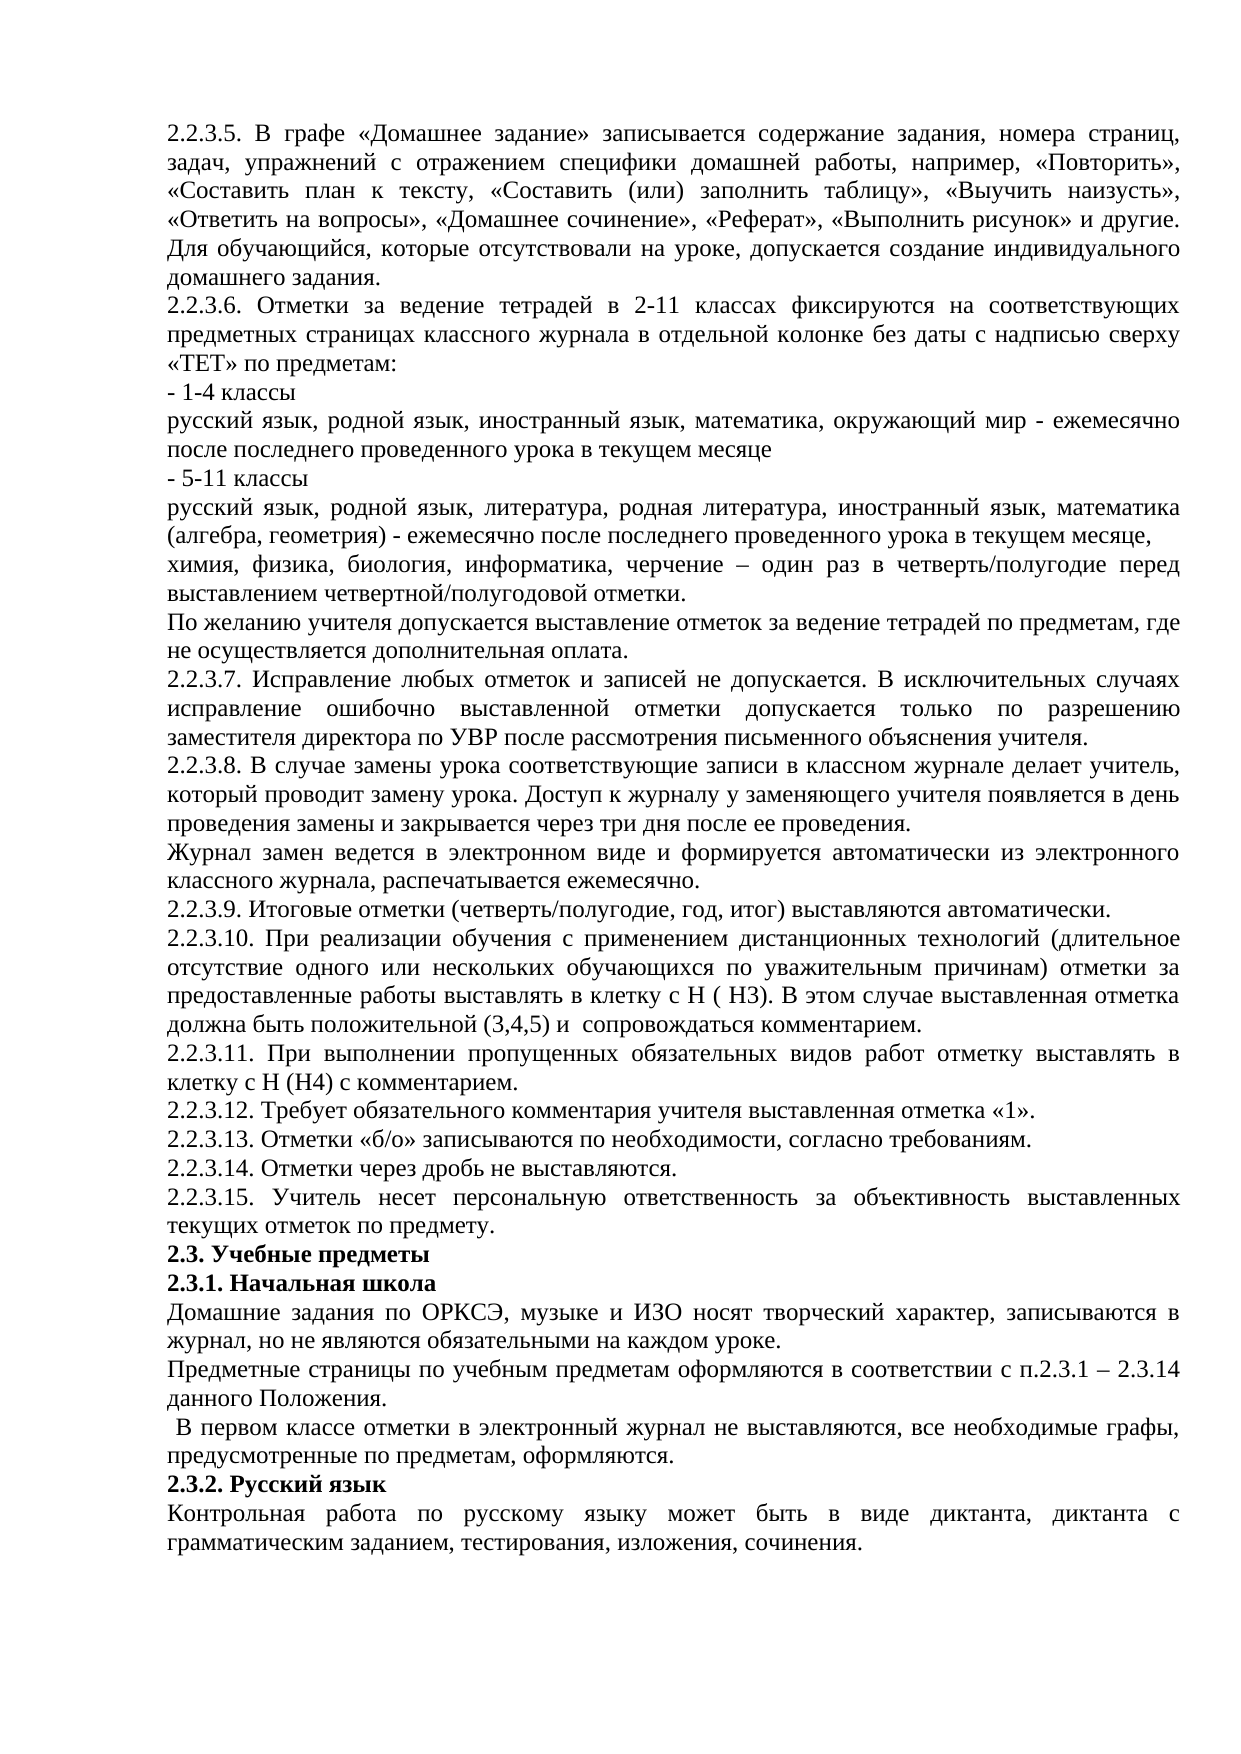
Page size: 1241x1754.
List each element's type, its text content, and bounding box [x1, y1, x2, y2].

text В первом классе отметки в электронный журнал не выставляются, все необходимые графы, предусмотренные по предметам, оформляются. [167, 1412, 1181, 1469]
text 2.2.3.9. Итоговые отметки (четверть/полугодие, год, итог) выставляются автоматически. [167, 894, 1181, 923]
text 2.3. Учебные предметы [167, 1239, 1181, 1268]
text - 1-4 классы [167, 377, 1181, 406]
text русский язык, родной язык, литература, родная литература, иностранный язык, математика (алгебра, геометрия) - ежемесячно после последнего проведенного урока в текущем месяце, [167, 492, 1181, 549]
text По желанию учителя допускается выставление отметок за ведение тетрадей по предметам, где не осуществляется дополнительная оплата. [167, 607, 1181, 664]
text 2.3.1. Начальная школа [167, 1268, 1181, 1297]
text - 5-11 классы [167, 463, 1181, 492]
text 2.2.3.8. В случае замены урока соответствующие записи в классном журнале делает учитель, который проводит замену урока. Доступ к журналу у заменяющего учителя появляется в день проведения замены и закрывается через три дня после ее проведения. [167, 751, 1181, 837]
text 2.2.3.11. При выполнении пропущенных обязательных видов работ отметку выставлять в клетку с Н (Н4) с комментарием. [167, 1038, 1181, 1096]
text 2.3.2. Русский язык [167, 1469, 1181, 1498]
text химия, физика, биология, информатика, черчение – один раз в четверть/полугодие перед выставлением четвертной/полугодовой отметки. [167, 549, 1181, 607]
text 2.2.3.15. Учитель несет персональную ответственность за объективность выставленных текущих отметок по предмету. [167, 1182, 1181, 1239]
text Предметные страницы по учебным предметам оформляются в соответствии с п.2.3.1 – 2.3.14 данного Положения. [167, 1354, 1181, 1412]
text Домашние задания по ОРКСЭ, музыке и ИЗО носят творческий характер, записываются в журнал, но не являются обязательными на каждом уроке. [167, 1297, 1181, 1354]
text 2.2.3.13. Отметки «б/о» записываются по необходимости, согласно требованиям. [167, 1124, 1181, 1153]
text 2.2.3.6. Отметки за ведение тетрадей в 2-11 классах фиксируются на соответствующих предметных страницах классного журнала в отдельной колонке без даты с надписью сверху «ТЕТ» по предметам: [167, 291, 1181, 377]
text 2.2.3.5. В графе «Домашнее задание» записывается содержание задания, номера страниц, задач, упражнений с отражением специфики домашней работы, например, «Повторить», «Составить план к тексту, «Составить (или) заполнить таблицу», «Выучить наизусть», «Ответить на вопросы», «Домашнее сочинение», «Реферат», «Выполнить рисунок» и другие. Для обучающийся, которые отсутствовали на уроке, допускается создание индивидуального домашнего задания. [167, 118, 1181, 291]
text русский язык, родной язык, иностранный язык, математика, окружающий мир - ежемесячно после последнего проведенного урока в текущем месяце [167, 406, 1181, 463]
text Журнал замен ведется в электронном виде и формируется автоматически из электронного классного журнала, распечатывается ежемесячно. [167, 837, 1181, 894]
text 2.2.3.14. Отметки через дробь не выставляются. [167, 1153, 1181, 1182]
text Контрольная работа по русскому языку может быть в виде диктанта, диктанта с грамматическим заданием, тестирования, изложения, сочинения. [167, 1498, 1181, 1556]
text 2.2.3.12. Требует обязательного комментария учителя выставленная отметка «1». [167, 1096, 1181, 1124]
text 2.2.3.7. Исправление любых отметок и записей не допускается. В исключительных случаях исправление ошибочно выставленной отметки допускается только по разрешению заместителя директора по УВР после рассмотрения письменного объяснения учителя. [167, 664, 1181, 751]
text 2.2.3.10. При реализации обучения с применением дистанционных технологий (длительное отсутствие одного или нескольких обучающихся по уважительным причинам) отметки за предоставленные работы выставлять в клетку с Н ( Н3). В этом случае выставленная отметка должна быть положительной (3,4,5) и сопровождаться комментарием. [167, 923, 1181, 1038]
